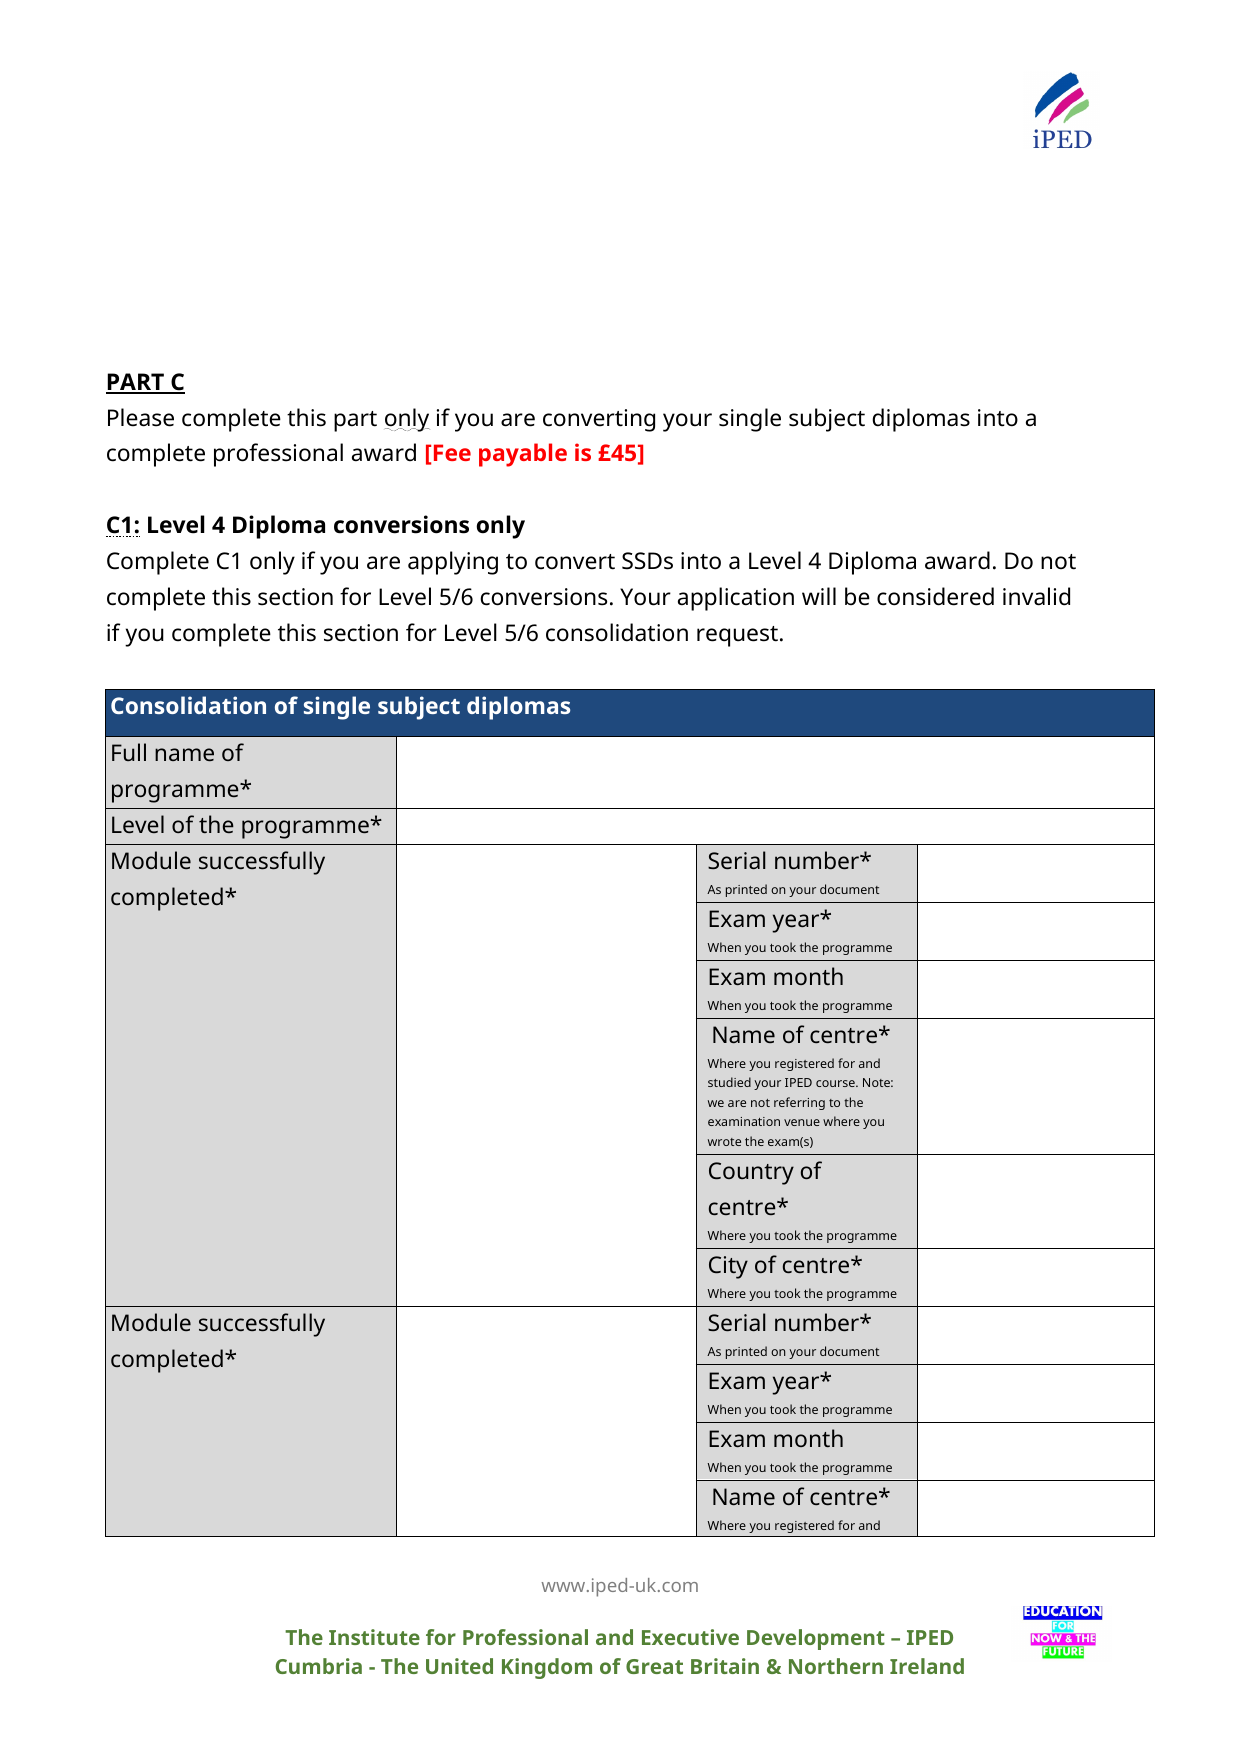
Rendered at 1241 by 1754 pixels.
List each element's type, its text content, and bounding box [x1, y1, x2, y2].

table_cell Module successfully completed* [106, 845, 396, 1306]
table_cell [918, 961, 1154, 1018]
picture [1023, 71, 1101, 149]
table_cell Module successfully completed* [106, 1307, 396, 1536]
table_cell [918, 1365, 1154, 1422]
table_cell [918, 1423, 1154, 1479]
table_cell Country of centre* Where you took the programme [697, 1155, 917, 1248]
text Please complete this part only if you are converting your single subject diplomas into a complete professional award [Fee payable is £45] [106, 401, 1090, 469]
table_cell [918, 1481, 1154, 1536]
table_cell Level of the programme* [106, 809, 396, 844]
table_cell Exam month When you took the programme [697, 1423, 917, 1479]
table_cell [918, 1019, 1154, 1154]
table_cell City of centre* Where you took the programme [697, 1249, 917, 1306]
table_cell [397, 1307, 696, 1536]
table_cell Exam year* When you took the programme [697, 1365, 917, 1422]
table_header Consolidation of single subject diplomas [106, 690, 1154, 736]
table_cell [397, 809, 1154, 844]
table_cell Serial number* As printed on your document [697, 1307, 917, 1364]
table_cell [918, 903, 1154, 960]
picture [1010, 1606, 1113, 1662]
table_cell Exam year* When you took the programme [697, 903, 917, 960]
text C1: Level 4 Diploma conversions only [106, 509, 1090, 541]
table_cell [918, 1249, 1154, 1306]
text PART C [106, 366, 1090, 397]
table_cell [397, 737, 1154, 808]
table_cell [918, 845, 1154, 902]
table_cell [918, 1307, 1154, 1364]
table_cell Serial number* As printed on your document [697, 845, 917, 902]
table_cell Full name of programme* [106, 737, 396, 808]
table_cell [397, 845, 696, 1306]
table_cell Exam month When you took the programme [697, 961, 917, 1018]
table_cell [918, 1155, 1154, 1248]
text Complete C1 only if you are applying to convert SSDs into a Level 4 Diploma award. Do not complete this section for Level 5/6 conversions. Your application will be considered invalid if you complete this section for Level 5/6 consolidation request. [106, 545, 1090, 648]
